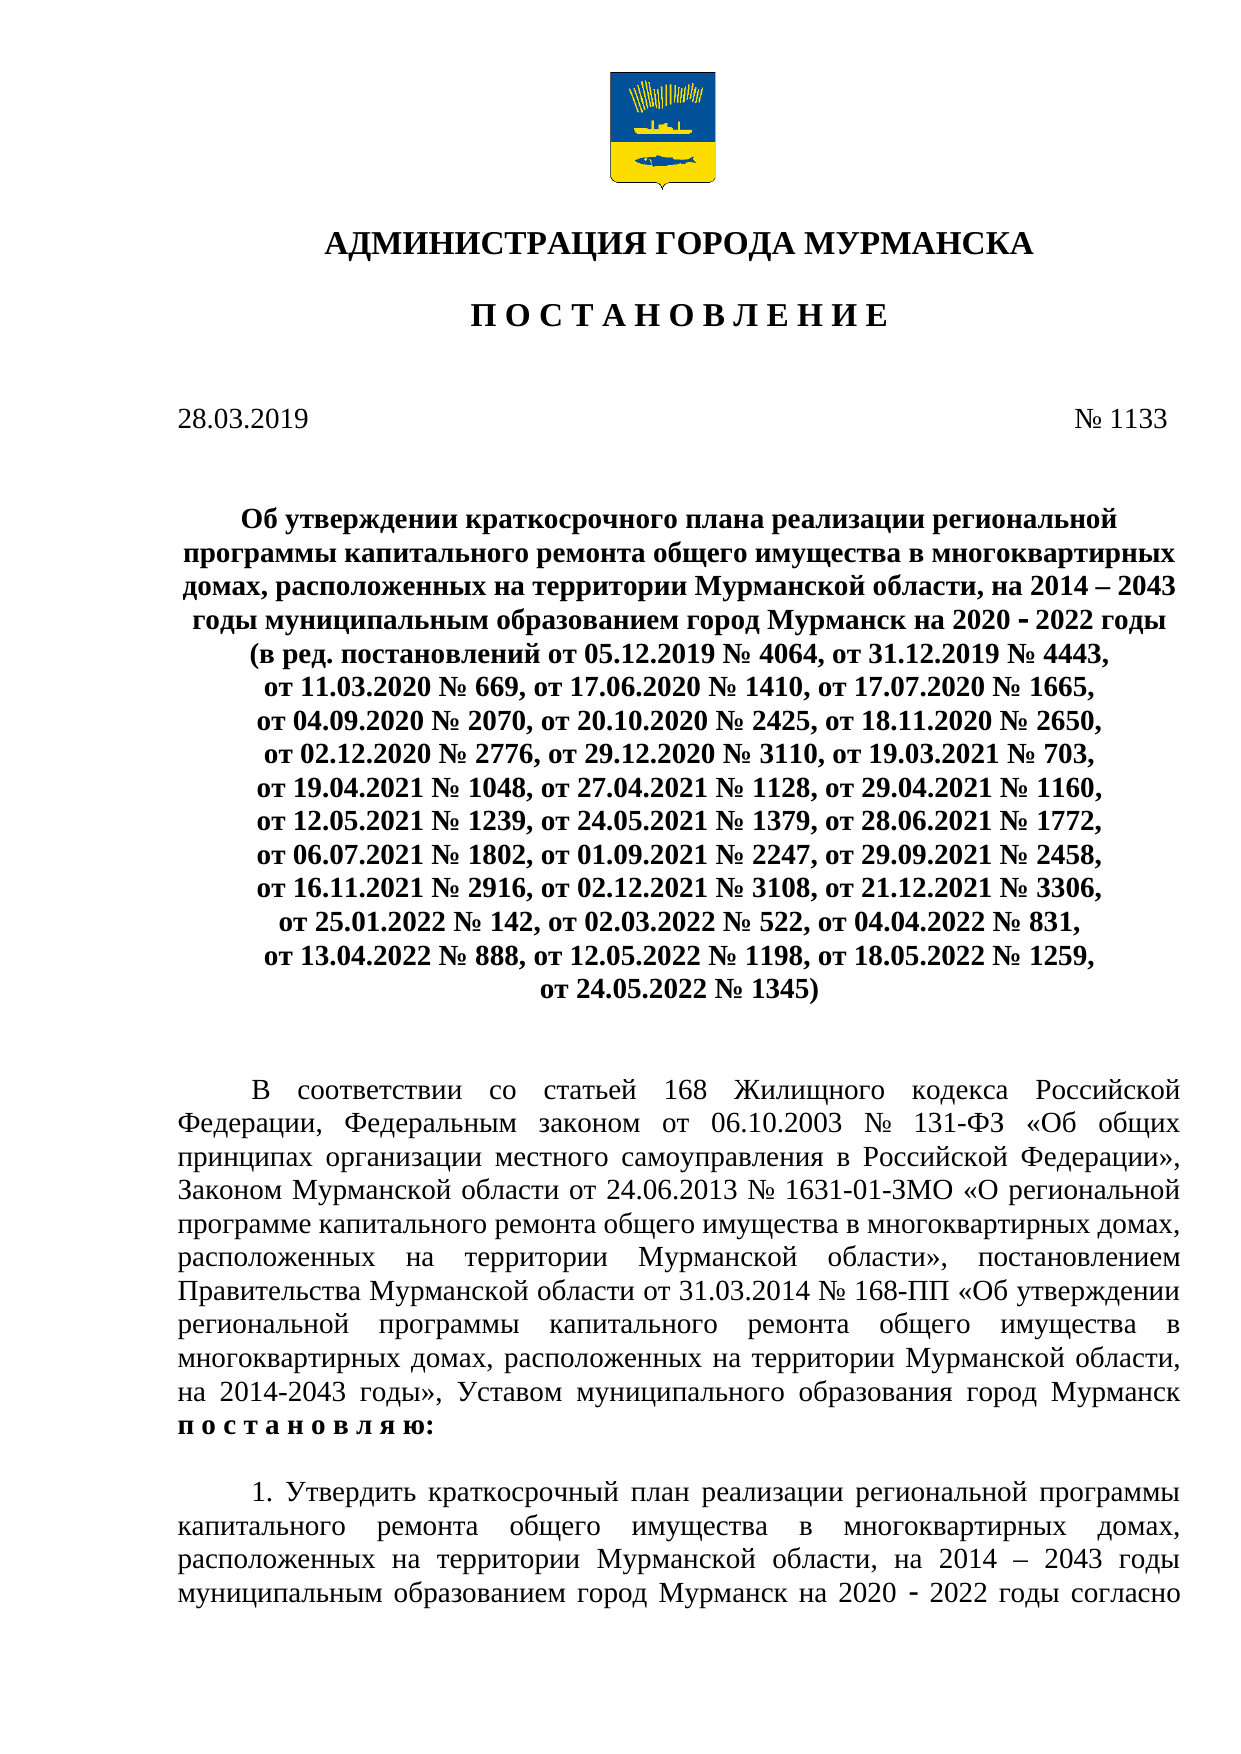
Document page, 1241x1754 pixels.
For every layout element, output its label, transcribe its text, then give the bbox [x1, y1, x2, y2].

text П О С Т А Н О В Л Е Н И Е [177, 295, 1181, 334]
text 28.03.2019 № 1133 [177, 401, 1181, 434]
picture [610, 72, 716, 190]
text АДМИНИСТРАЦИЯ ГОРОДА МУРМАНСКА [177, 223, 1181, 262]
text В соответствии со статьей 168 Жилищного кодекса Российской Федерации, Федеральным законом от 06.10.2003 № 131-ФЗ «Об общих принципах организации местного самоуправления в Российской Федерации», Законом Мурманской области от 24.06.2013 № 1631-01-ЗМО «О региональной программе капитального ремонта общего имущества в многоквартирных домах, расположенных на территории Мурманской области», постановлением Правительства Мурманской области от 31.03.2014 № 168-ПП «Об утверждении региональной программы капитального ремонта общего имущества в многоквартирных домах, расположенных на территории Мурманской области, на 2014-2043 годы», Уставом муниципального образования город Мурманск п о с т а н о в л я ю: [177, 1072, 1181, 1441]
